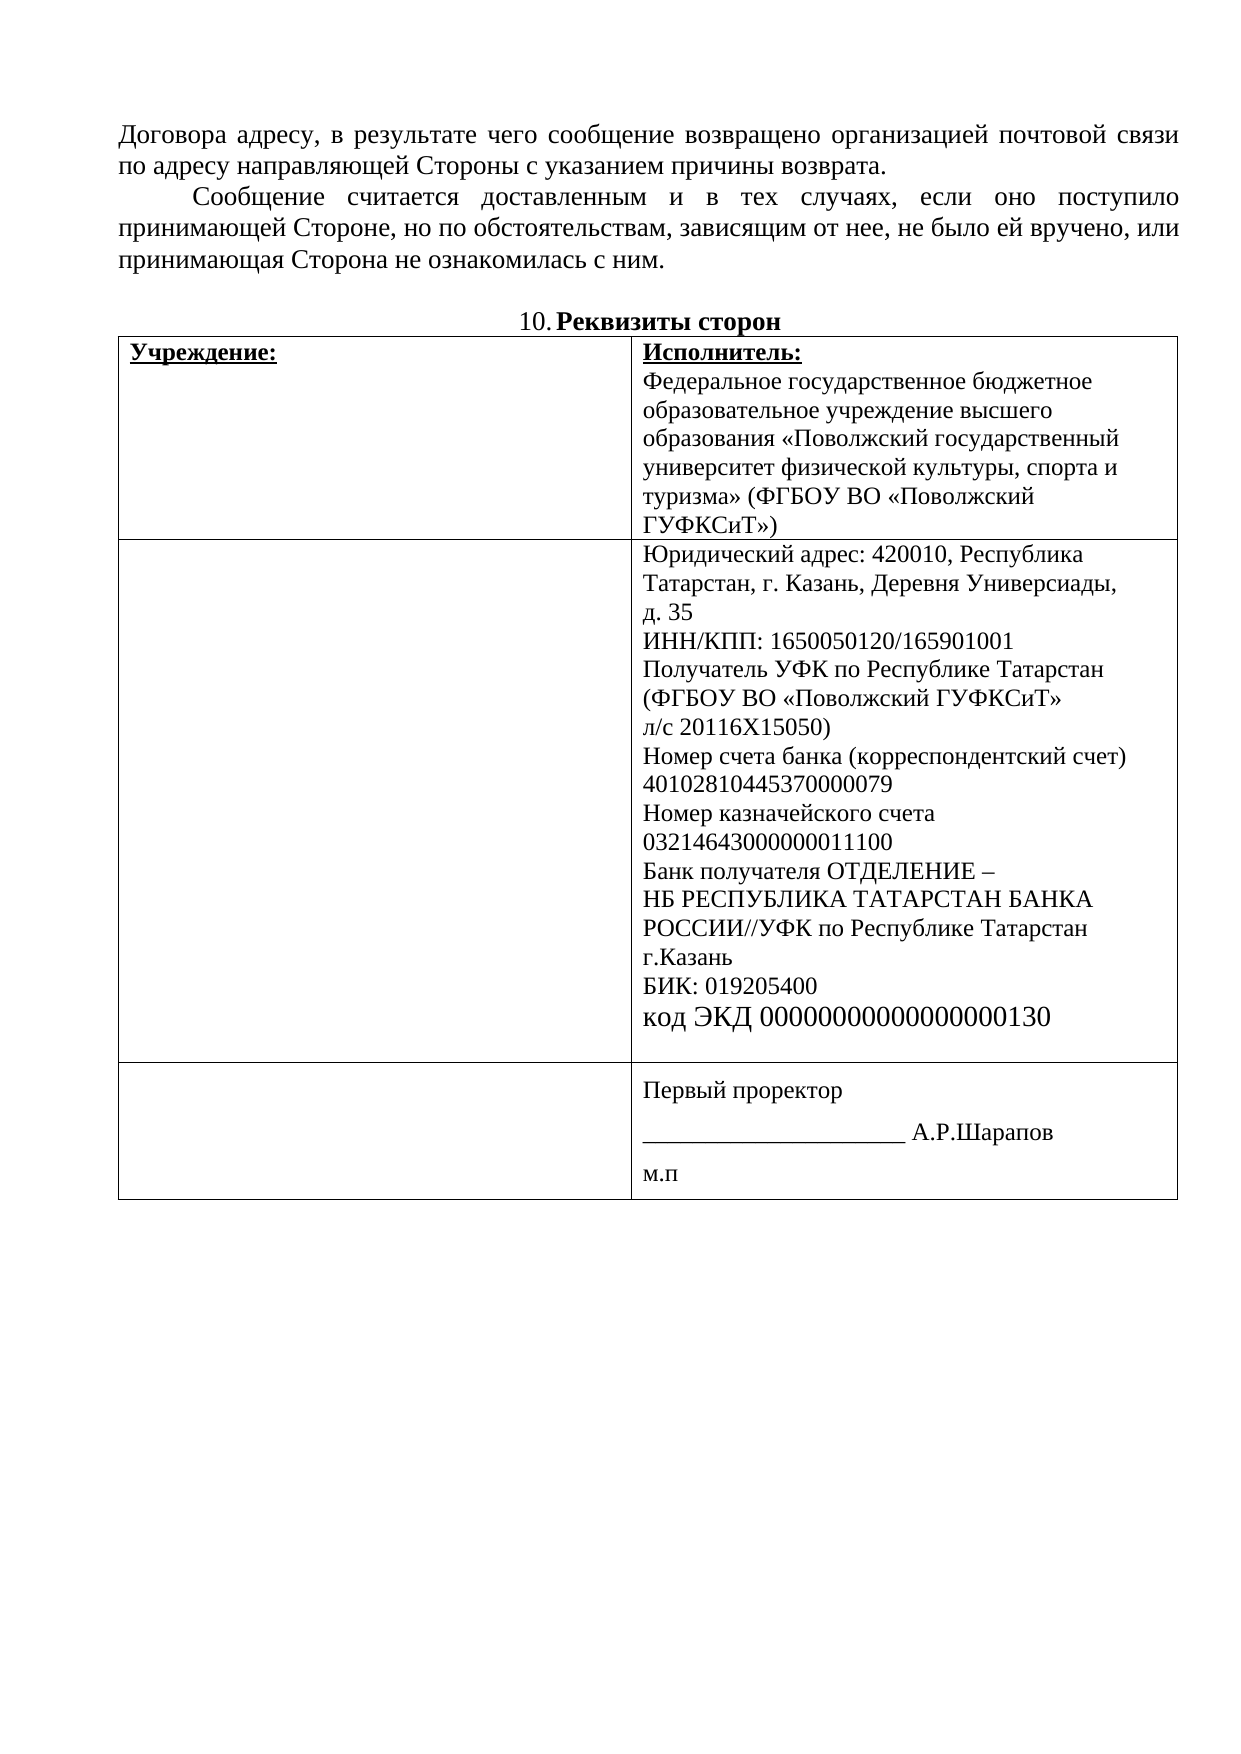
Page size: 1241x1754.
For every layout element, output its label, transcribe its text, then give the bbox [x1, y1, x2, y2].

table_cell [119, 1063, 631, 1199]
table_cell Первый проректор _____________________ А.Р.Шарапов м.п [632, 1063, 1177, 1199]
table_header Учреждение: [119, 337, 631, 538]
table_cell [119, 540, 631, 1062]
table_header Исполнитель: Федеральное государственное бюджетное образовательное учреждение высшего образования «Поволжский государственный университет физической культуры, спорта и туризма» (ФГБОУ ВО «Поволжский ГУФКСиТ») [632, 337, 1177, 538]
list Реквизиты сторон [118, 305, 1181, 336]
text Сообщение считается доставленным и в тех случаях, если оно поступило принимающей Стороне, но по обстоятельствам, зависящим от нее, не было ей вручено, или принимающая Сторона не ознакомилась с ним. [118, 180, 1181, 274]
table_cell Юридический адрес: 420010, Республика Татарстан, г. Казань, Деревня Универсиады, д. 35 ИНН/КПП: 1650050120/165901001 Получатель УФК по Республике Татарстан (ФГБОУ ВО «Поволжский ГУФКСиТ» л/с 20116Х15050) Номер счета банка (корреспондентский счет) 40102810445370000079 Номер казначейского счета 03214643000000011100 Банк получателя ОТДЕЛЕНИЕ – НБ РЕСПУБЛИКА ТАТАРСТАН БАНКА РОССИИ//УФК по Республике Татарстан г.Казань БИК: 019205400 код ЭКД 00000000000000000130 [632, 540, 1177, 1062]
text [118, 118, 1181, 180]
